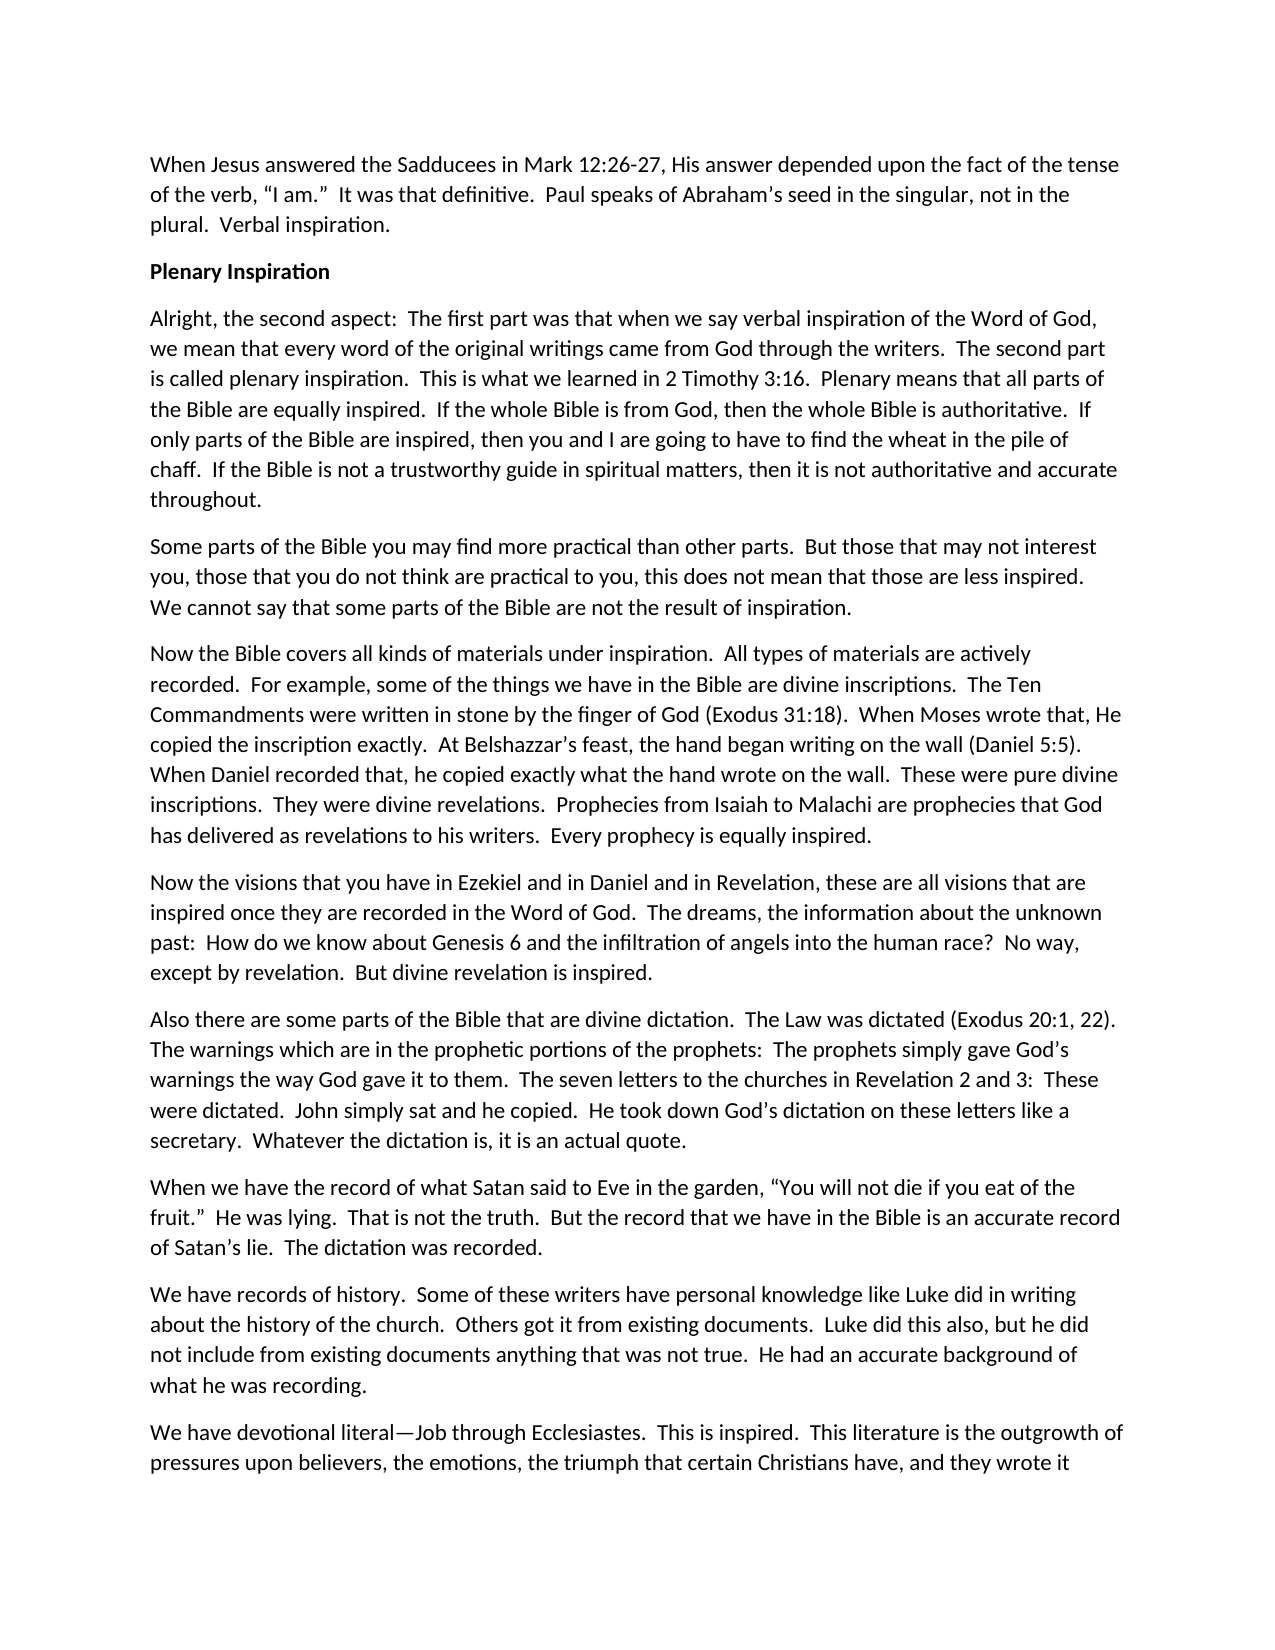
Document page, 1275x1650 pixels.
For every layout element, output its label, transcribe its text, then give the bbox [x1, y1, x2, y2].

text Some parts of the Bible you may find more practical than other parts. But those that may not interest you, those that you do not think are practical to you, this does not mean that those are less inspired. We cannot say that some parts of the Bible are not the result of inspiration. [150, 532, 1125, 621]
text We have records of history. Some of these writers have personal knowledge like Luke did in writing about the history of the church. Others got it from existing documents. Luke did this also, but he did not include from existing documents anything that was not true. He had an accurate background of what he was recording. [150, 1280, 1125, 1399]
text Plenary Inspiration [150, 257, 1125, 285]
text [150, 1418, 1125, 1476]
text Also there are some parts of the Bible that are divine dictation. The Law was dictated (Exodus 20:1, 22). The warnings which are in the prophetic portions of the prophets: The prophets simply gave God’s warnings the way God gave it to them. The seven letters to the churches in Revelation 2 and 3: These were dictated. John simply sat and he copied. He took down God’s dictation on these letters like a secretary. Whatever the dictation is, it is an actual quote. [150, 1005, 1125, 1154]
text Alright, the second aspect: The first part was that when we say verbal inspiration of the Word of God, we mean that every word of the original writings came from God through the writers. The second part is called plenary inspiration. This is what we learned in 2 Timothy 3:16. Plenary means that all parts of the Bible are equally inspired. If the whole Bible is from God, then the whole Bible is authoritative. If only parts of the Bible are inspired, then you and I are going to have to find the wheat in the pile of chaff. If the Bible is not a trustworthy guide in spiritual matters, then it is not authoritative and accurate throughout. [150, 304, 1125, 513]
text Now the visions that you have in Ezekiel and in Daniel and in Revelation, these are all visions that are inspired once they are recorded in the Word of God. The dreams, the information about the unknown past: How do we know about Genesis 6 and the infiltration of angels into the human race? No way, except by revelation. But divine revelation is inspired. [150, 868, 1125, 986]
text When Jesus answered the Sadducees in Mark 12:26-27, His answer depended upon the fact of the tense of the verb, “I am.” It was that definitive. Paul speaks of Abraham’s seed in the singular, not in the plural. Verbal inspiration. [150, 150, 1125, 238]
text When we have the record of what Satan said to Eve in the garden, “You will not die if you eat of the fruit.” He was lying. That is not the truth. But the record that we have in the Bible is an accurate record of Satan’s lie. The dictation was recorded. [150, 1173, 1125, 1261]
text Now the Bible covers all kinds of materials under inspiration. All types of materials are actively recorded. For example, some of the things we have in the Bible are divine inscriptions. The Ten Commandments were written in stone by the finger of God (Exodus 31:18). When Moses wrote that, He copied the inscription exactly. At Belshazzar’s feast, the hand began writing on the wall (Daniel 5:5). When Daniel recorded that, he copied exactly what the hand wrote on the wall. These were pure divine inscriptions. They were divine revelations. Prophecies from Isaiah to Malachi are prophecies that God has delivered as revelations to his writers. Every prophecy is equally inspired. [150, 639, 1125, 849]
